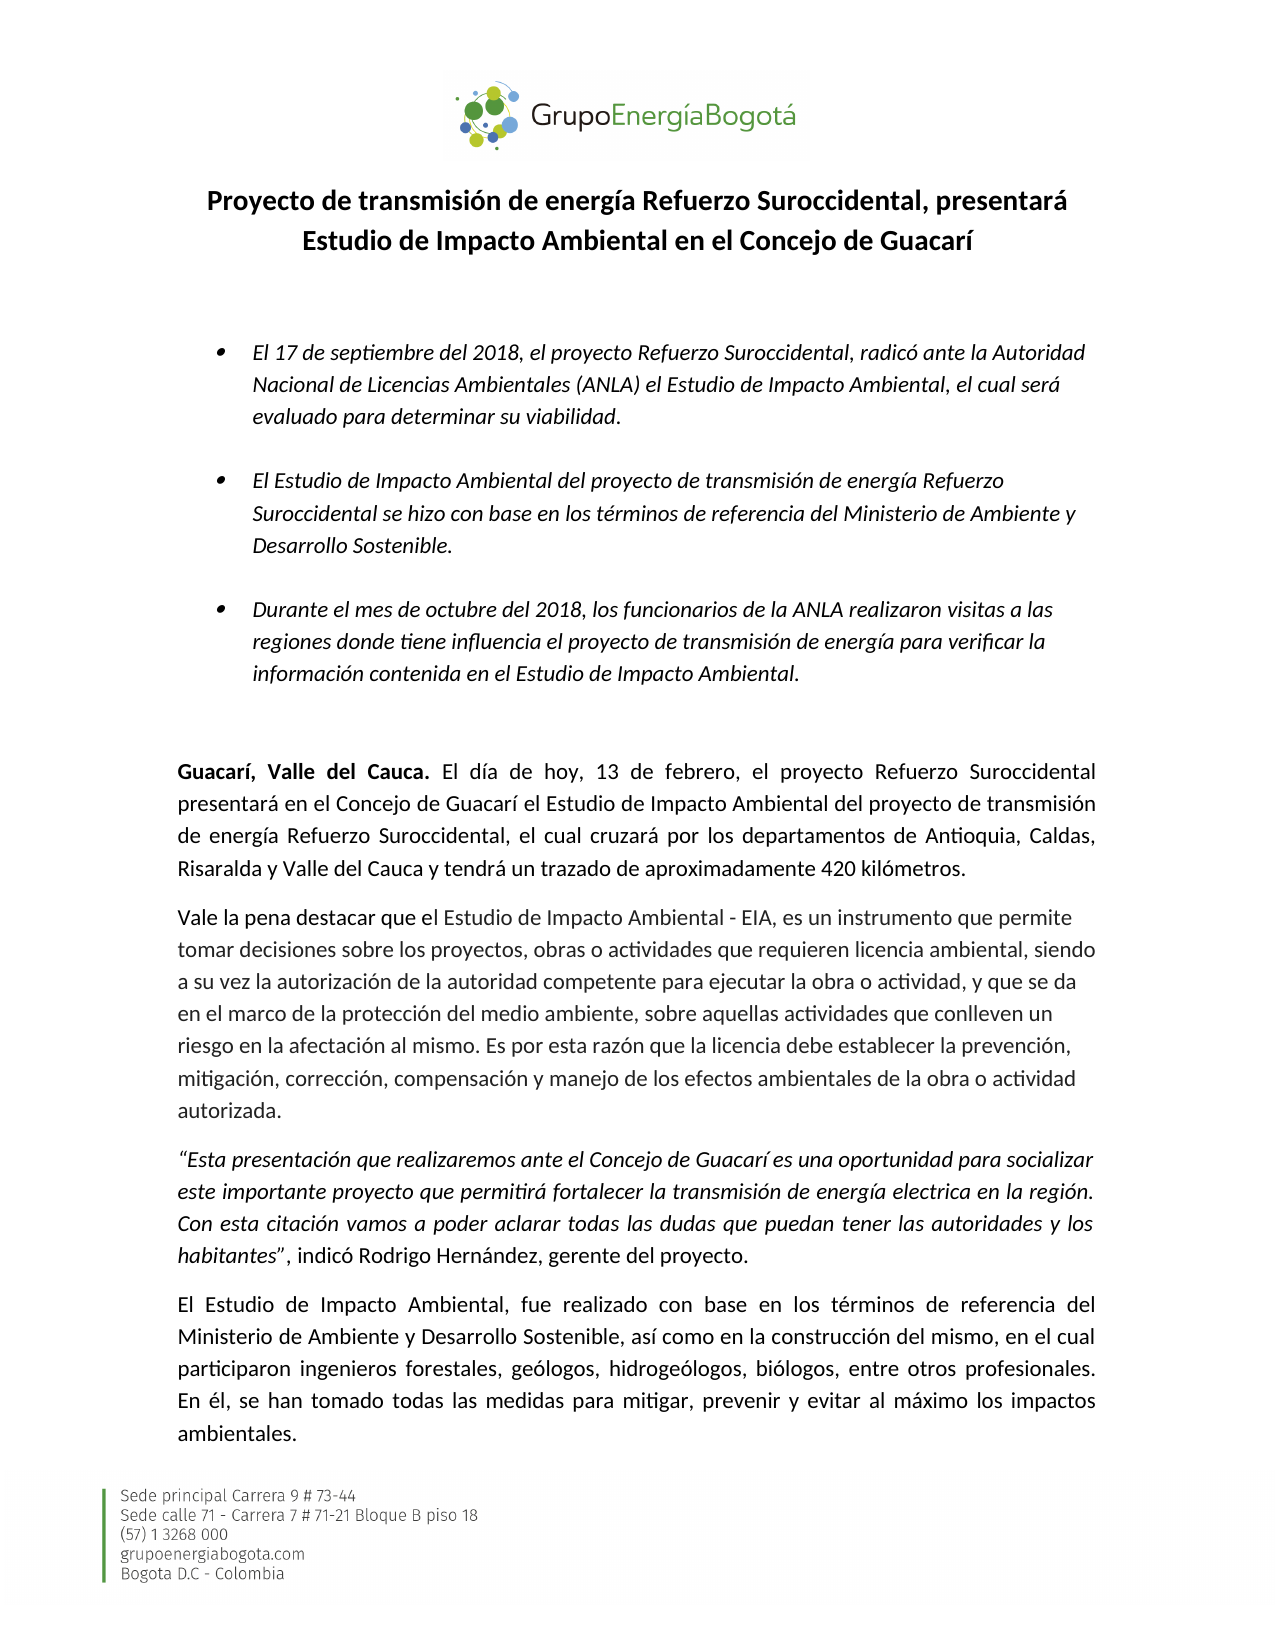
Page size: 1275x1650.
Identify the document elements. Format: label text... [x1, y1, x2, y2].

text Vale la pena destacar que el Estudio de Impacto Ambiental - EIA, es un instrumento que permite tomar decisiones sobre los proyectos, obras o actividades que requieren licencia ambiental, siendo a su vez la autorización de la autoridad competente para ejecutar la obra o actividad, y que se da en el marco de la protección del medio ambiente, sobre aquellas actividades que conlleven un riesgo en la afectación al mismo. Es por esta razón que la licencia debe establecer la prevención, mitigación, corrección, compensación y manejo de los efectos ambientales de la obra o actividad autorizada. [177, 903, 1098, 1124]
list Durante el mes de octubre del 2018, los funcionarios de la ANLA realizaron visitas a las regiones donde tiene influencia el proyecto de transmisión de energía para verificar la información contenida en el Estudio de Impacto Ambiental. [215, 595, 1098, 688]
picture [3, 1470, 1275, 1605]
list El Estudio de Impacto Ambiental del proyecto de transmisión de energía Refuerzo Suroccidental se hizo con base en los términos de referencia del Ministerio de Ambiente y Desarrollo Sostenible. [215, 466, 1098, 559]
list El 17 de septiembre del 2018, el proyecto Refuerzo Suroccidental, radicó ante la Autoridad Nacional de Licencias Ambientales (ANLA) el Estudio de Impacto Ambiental, el cual será evaluado para determinar su viabilidad. [215, 338, 1098, 430]
picture [442, 70, 810, 161]
text El Estudio de Impacto Ambiental, fue realizado con base en los términos de referencia del Ministerio de Ambiente y Desarrollo Sostenible, así como en la construcción del mismo, en el cual participaron ingenieros forestales, geólogos, hidrogeólogos, biólogos, entre otros profesionales. En él, se han tomado todas las medidas para mitigar, prevenir y evitar al máximo los impactos ambientales. [177, 1290, 1098, 1447]
text Guacarí, Valle del Cauca. El día de hoy, 13 de febrero, el proyecto Refuerzo Suroccidental presentará en el Concejo de Guacarí el Estudio de Impacto Ambiental del proyecto de transmisión de energía Refuerzo Suroccidental, el cual cruzará por los departamentos de Antioquia, Caldas, Risaralda y Valle del Cauca y tendrá un trazado de aproximadamente 420 kilómetros. [177, 757, 1098, 882]
text “Esta presentación que realizaremos ante el Concejo de Guacarí es una oportunidad para socializar este importante proyecto que permitirá fortalecer la transmisión de energía electrica en la región. Con esta citación vamos a poder aclarar todas las dudas que puedan tener las autoridades y los habitantes”, indicó Rodrigo Hernández, gerente del proyecto. [177, 1145, 1098, 1269]
text Proyecto de transmisión de energía Refuerzo Suroccidental, presentará Estudio de Impacto Ambiental en el Concejo de Guacarí [177, 182, 1098, 258]
